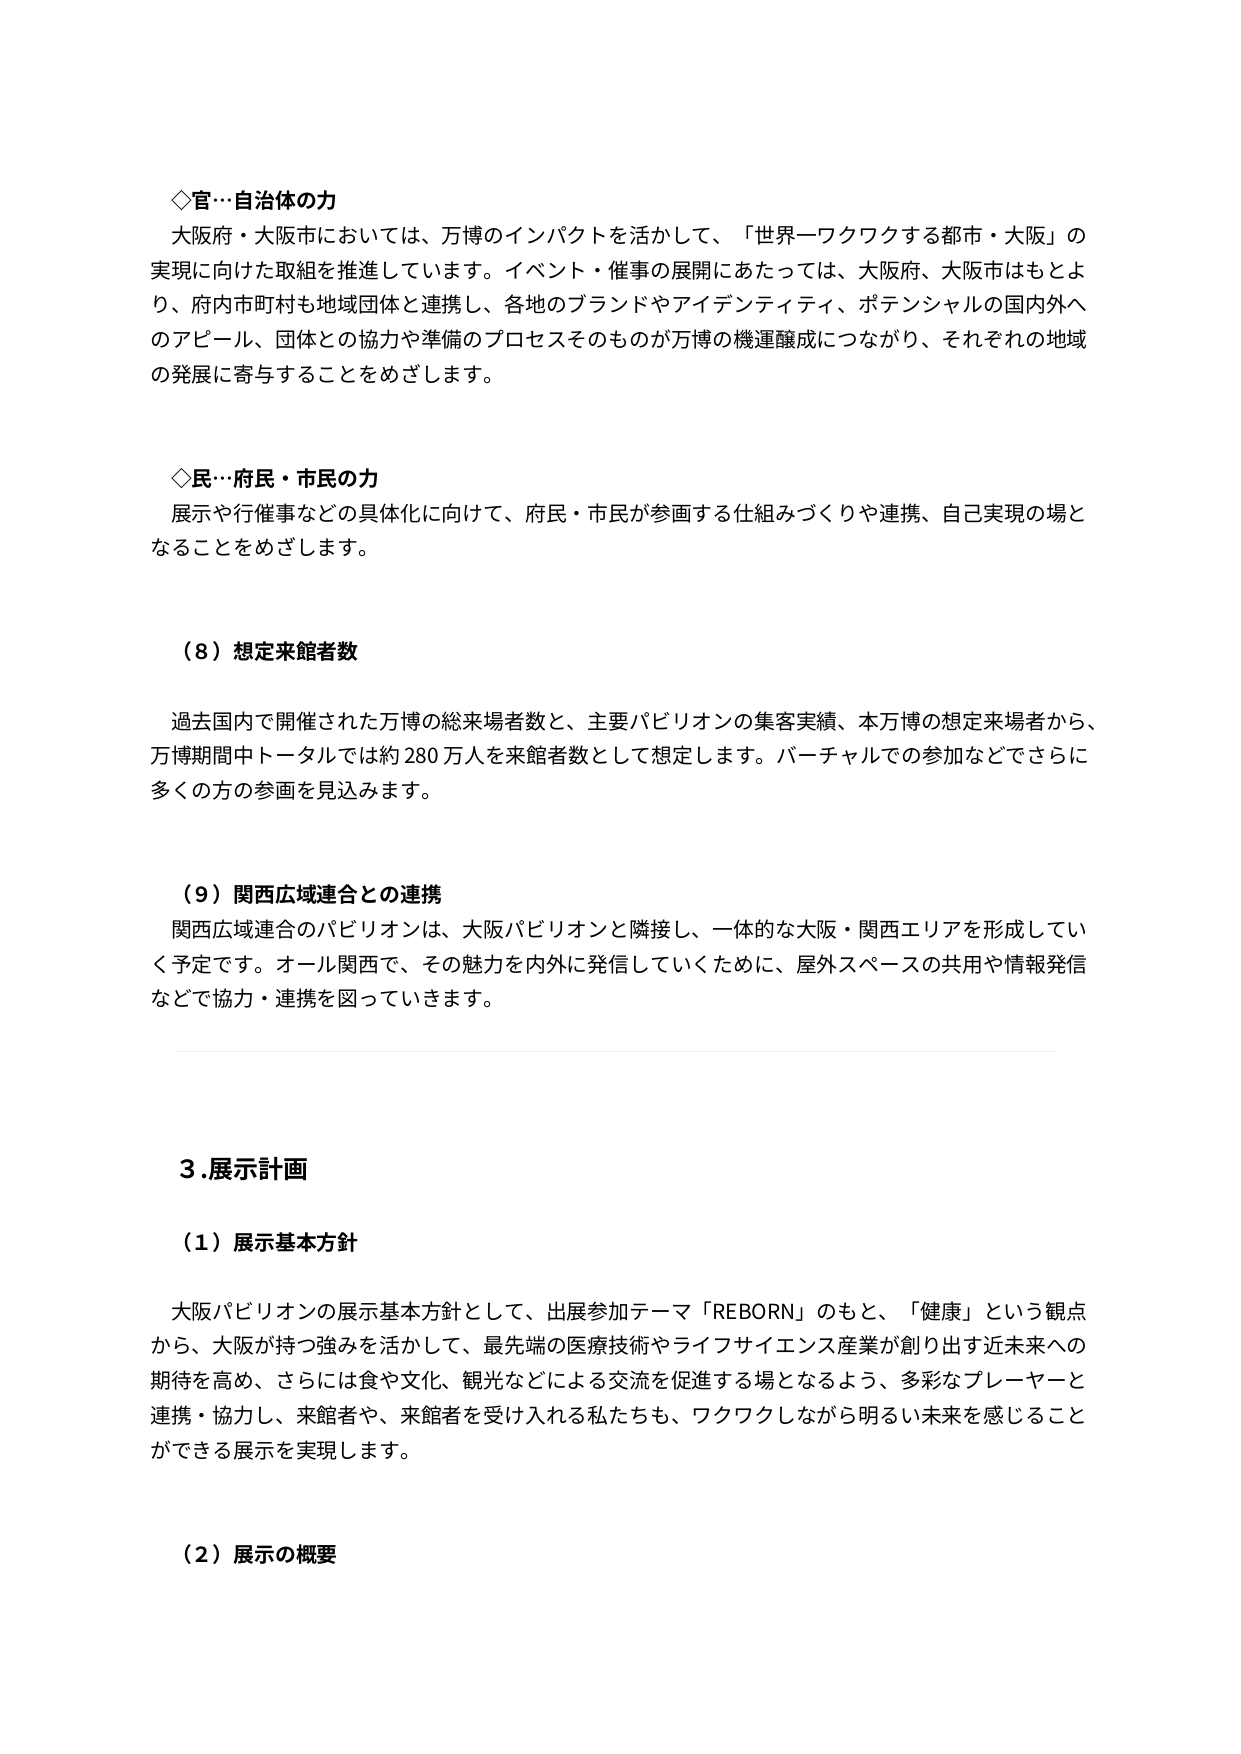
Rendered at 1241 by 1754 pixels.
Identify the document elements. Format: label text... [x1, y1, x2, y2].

text （８）想定来館者数 [150, 636, 1090, 666]
text 大阪パビリオンの展示基本方針として、出展参加テーマ「REBORN」のもと、「健康」という観点から、大阪が持つ強みを活かして、最先端の医療技術やライフサイエンス産業が創り出す近未来への期待を高め、さらには食や文化、観光などによる交流を促進する場となるよう、多彩なプレーヤーと連携・協力し、来館者や、来館者を受け入れる私たちも、ワクワクしながら明るい未来を感じることができる展示を実現します。 [150, 1295, 1090, 1464]
text 展示や行催事などの具体化に向けて、府民・市民が参画する仕組みづくりや連携、自己実現の場となることをめざします。 [150, 497, 1090, 562]
text （１）展示基本方針 [150, 1226, 1090, 1256]
text ◇官…自治体の力 [150, 185, 1090, 215]
text ３.展示計画 [150, 1149, 1090, 1186]
text 過去国内で開催された万博の総来場者数と、主要パビリオンの集客実績、本万博の想定来場者から、万博期間中トータルでは約280万人を来館者数として想定します。バーチャルでの参加などでさらに多くの方の参画を見込みます。 [150, 705, 1090, 804]
text ◇民…府民・市民の力 [150, 462, 1090, 492]
text 大阪府・大阪市においては、万博のインパクトを活かして、「世界一ワクワクする都市・大阪」の実現に向けた取組を推進しています。イベント・催事の展開にあたっては、大阪府、大阪市はもとより、府内市町村も地域団体と連携し、各地のブランドやアイデンティティ、ポテンシャルの国内外へのアピール、団体との協力や準備のプロセスそのものが万博の機運醸成につながり、それぞれの地域の発展に寄与することをめざします。 [150, 219, 1090, 388]
text （９）関西広域連合との連携 [150, 878, 1090, 909]
text （２）展示の概要 [150, 1538, 1090, 1568]
text 関西広域連合のパビリオンは、大阪パビリオンと隣接し、一体的な大阪・関西エリアを形成していく予定です。オール関西で、その魅力を内外に発信していくために、屋外スペースの共用や情報発信などで協力・連携を図っていきます。 [150, 913, 1090, 1013]
